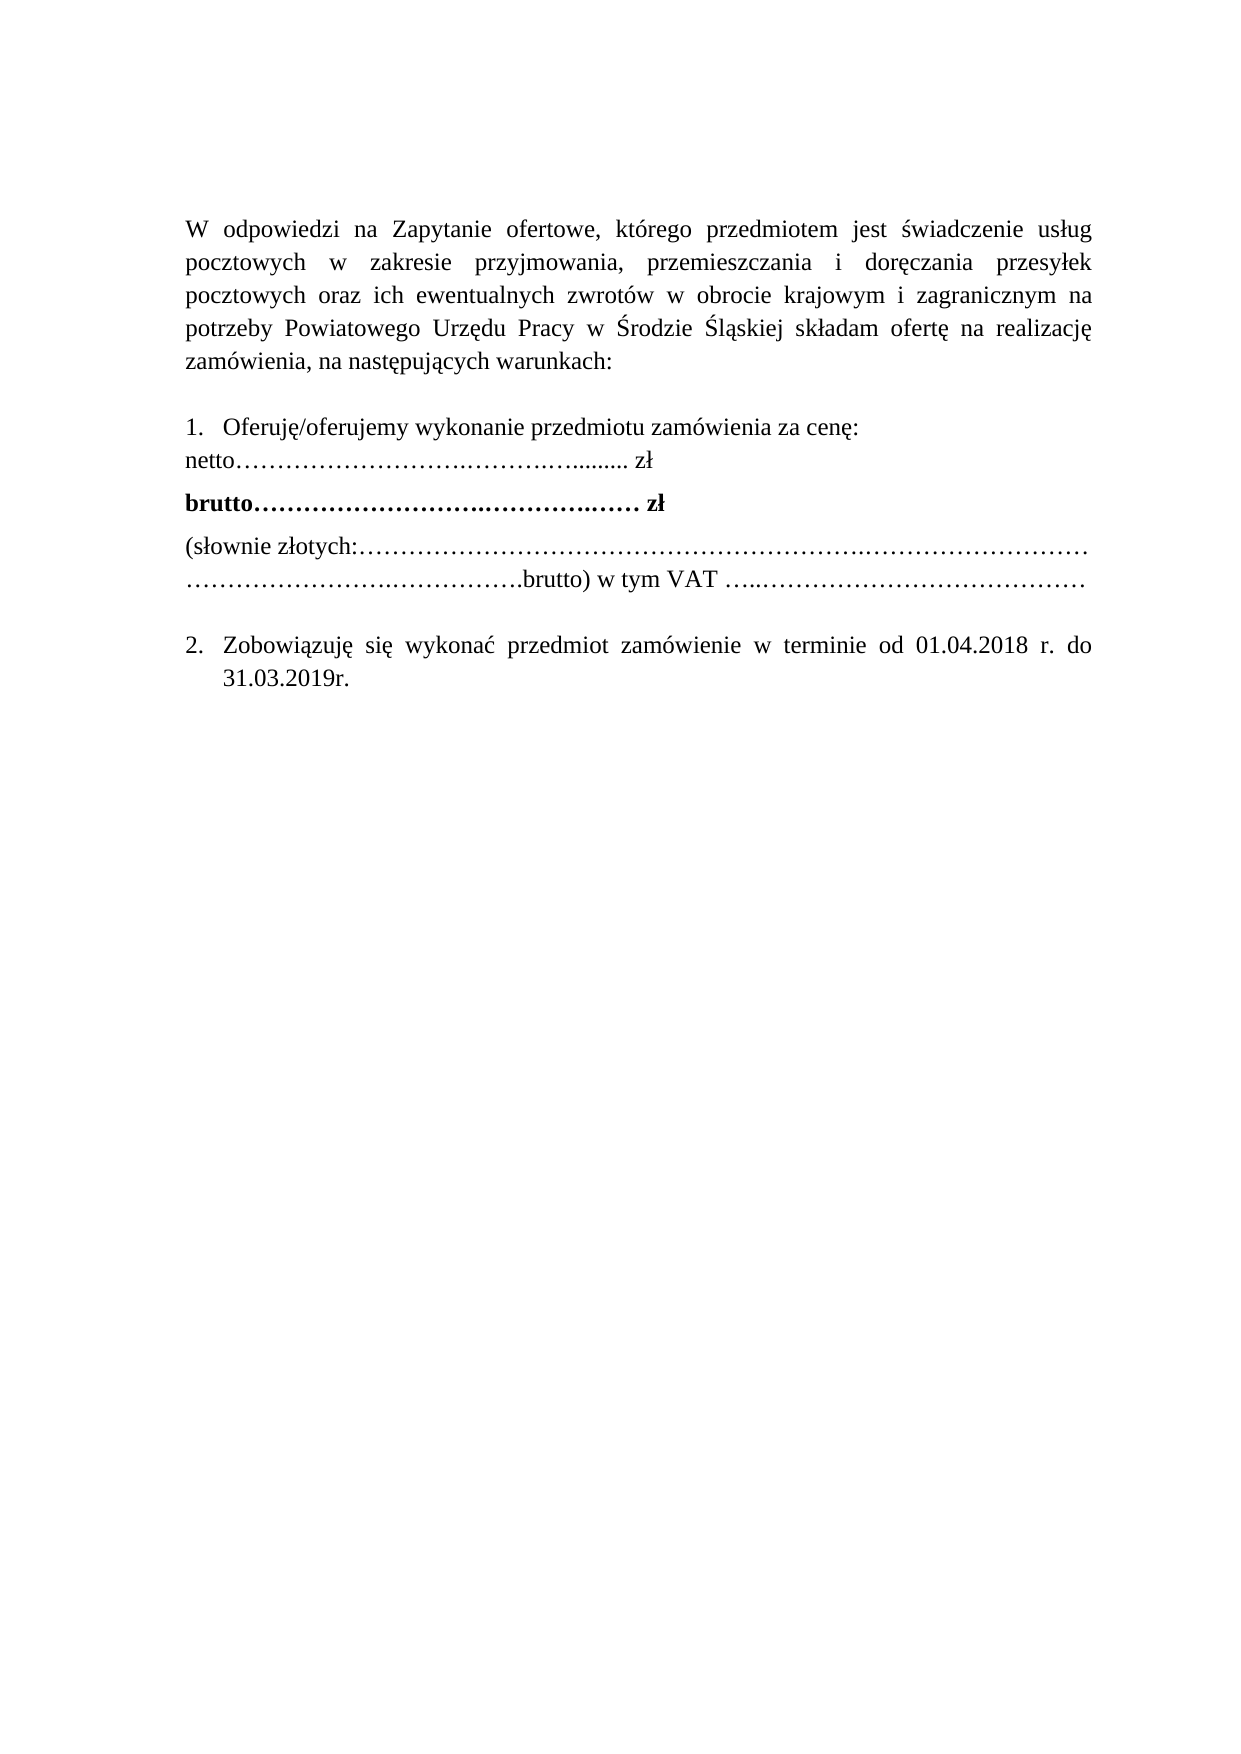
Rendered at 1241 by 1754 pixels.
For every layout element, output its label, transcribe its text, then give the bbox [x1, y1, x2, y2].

list Oferuję/oferujemy wykonanie przedmiotu zamówienia za cenę: [185, 412, 1093, 441]
list Zobowiązuję się wykonać przedmiot zamówienie w terminie od 01.04.2018 r. do 31.03.2019r. [185, 630, 1093, 692]
list (słownie złotych:…………………………………………………….……………………… …………………….…………….brutto) w tym VAT …..………………………………… [185, 531, 1093, 593]
list W odpowiedzi na Zapytanie ofertowe, którego przedmiotem jest świadczenie usług pocztowych w zakresie przyjmowania, przemieszczania i doręczania przesyłek pocztowych oraz ich ewentualnych zwrotów w obrocie krajowym i zagranicznym na potrzeby Powiatowego Urzędu Pracy w Środzie Śląskiej składam ofertę na realizację zamówienia, na następujących warunkach: [185, 214, 1093, 374]
list netto……………………….……….…......... zł [185, 445, 1093, 473]
list brutto……………………….………….…… zł [185, 488, 1093, 517]
